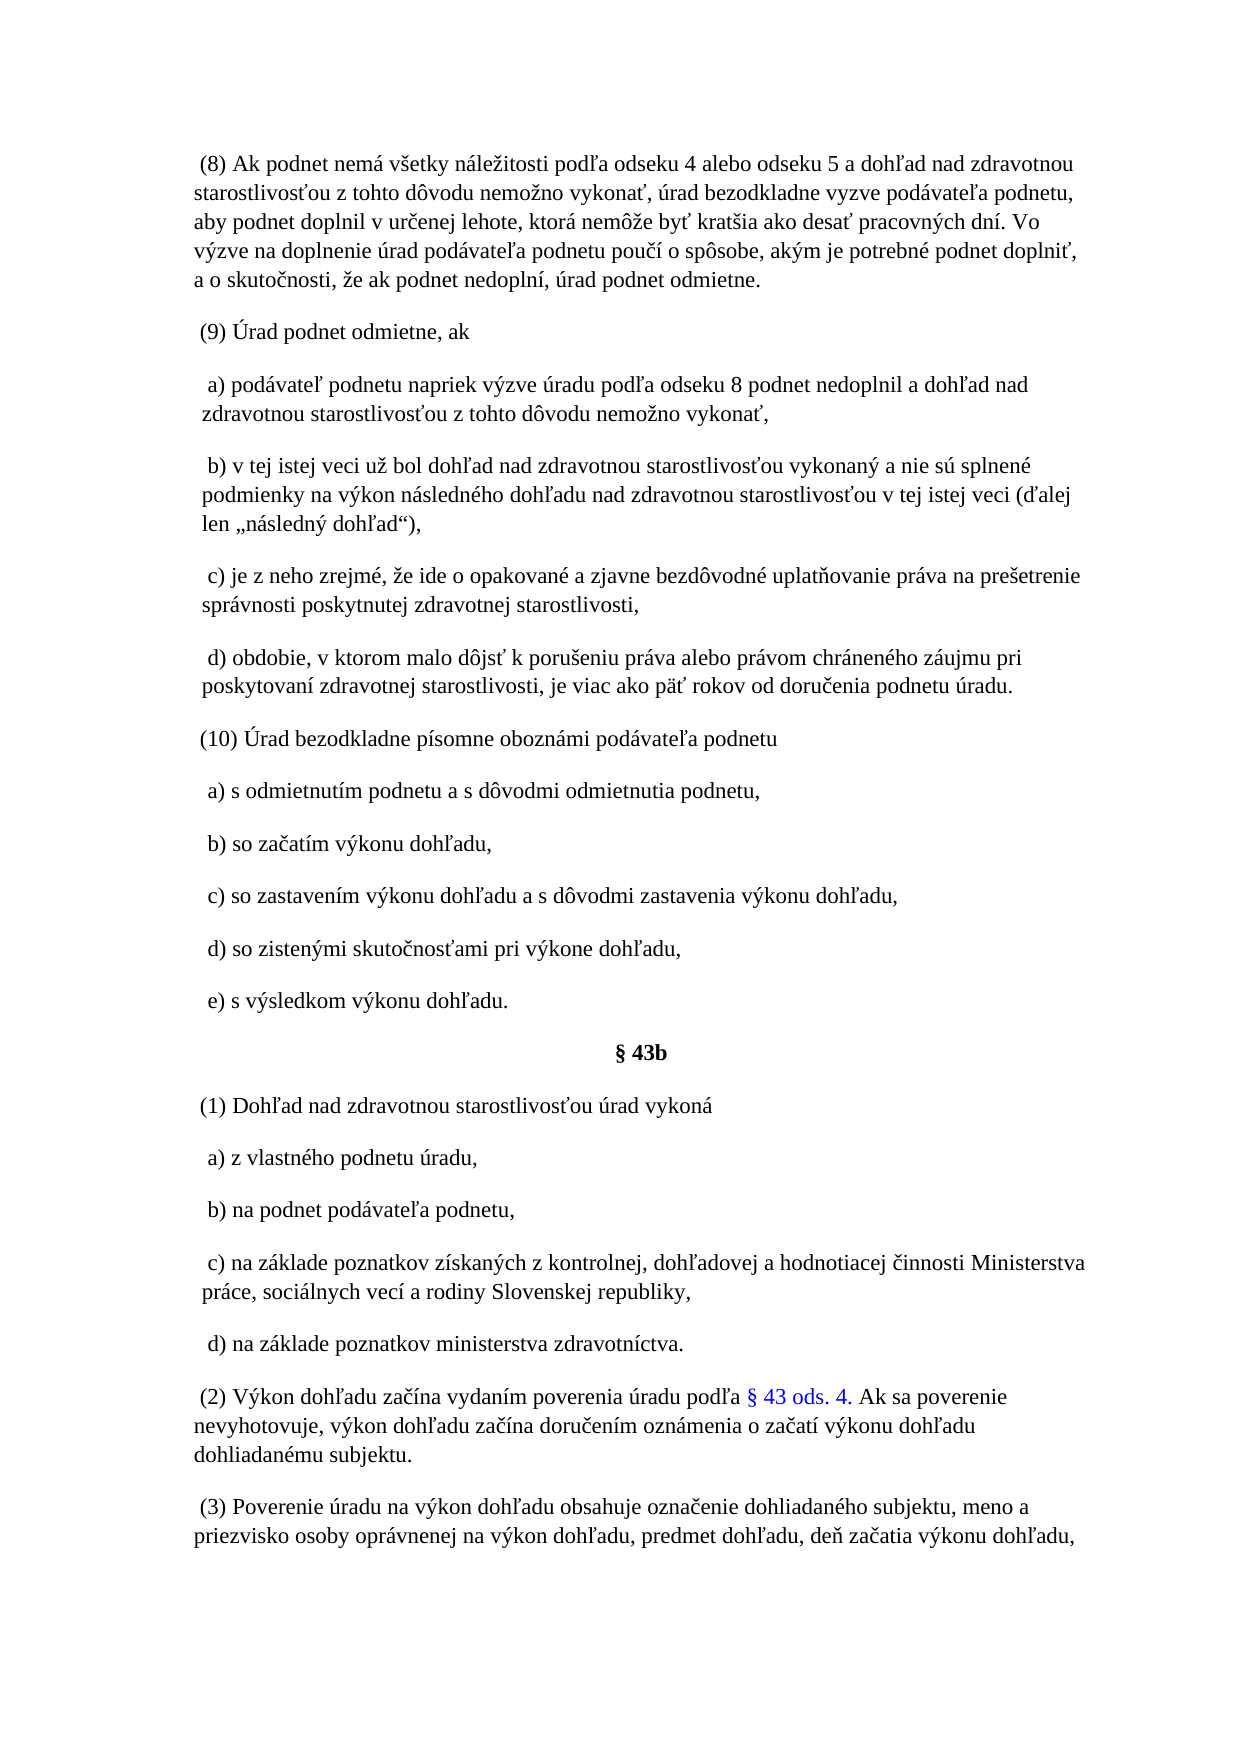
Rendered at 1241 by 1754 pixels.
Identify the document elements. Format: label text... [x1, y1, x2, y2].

text (10) Úrad bezodkladne písomne oboznámi podávateľa podnetu [194, 725, 1090, 751]
text § 43b [186, 1039, 1090, 1066]
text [194, 1493, 1090, 1548]
text b) so začatím výkonu dohľadu, [202, 830, 1090, 856]
text (9) Úrad podnet odmietne, ak [194, 318, 1090, 344]
text e) s výsledkom výkonu dohľadu. [202, 987, 1090, 1013]
text b) na podnet podávateľa podnetu, [202, 1197, 1090, 1223]
text (8) Ak podnet nemá všetky náležitosti podľa odseku 4 alebo odseku 5 a dohľad nad zdravotnou starostlivosťou z tohto dôvodu nemožno vykonať, úrad bezodkladne vyzve podávateľa podnetu, aby podnet doplnil v určenej lehote, ktorá nemôže byť kratšia ako desať pracovných dní. Vo výzve na doplnenie úrad podávateľa podnetu poučí o spôsobe, akým je potrebné podnet doplniť, a o skutočnosti, že ak podnet nedoplní, úrad podnet odmietne. [194, 150, 1090, 292]
text a) podávateľ podnetu napriek výzve úradu podľa odseku 8 podnet nedoplnil a dohľad nad zdravotnou starostlivosťou z tohto dôvodu nemožno vykonať, [202, 371, 1090, 426]
text a) z vlastného podnetu úradu, [202, 1144, 1090, 1171]
text b) v tej istej veci už bol dohľad nad zdravotnou starostlivosťou vykonaný a nie sú splnené podmienky na výkon následného dohľadu nad zdravotnou starostlivosťou v tej istej veci (ďalej len „následný dohľad“), [202, 452, 1090, 536]
text d) na základe poznatkov ministerstva zdravotníctva. [202, 1330, 1090, 1357]
text (2) Výkon dohľadu začína vydaním poverenia úradu podľa § 43 ods. 4. Ak sa poverenie nevyhotovuje, výkon dohľadu začína doručením oznámenia o začatí výkonu dohľadu dohliadanému subjektu. [194, 1383, 1090, 1467]
text a) s odmietnutím podnetu a s dôvodmi odmietnutia podnetu, [202, 777, 1090, 804]
text c) so zastavením výkonu dohľadu a s dôvodmi zastavenia výkonu dohľadu, [202, 882, 1090, 908]
text d) so zistenými skutočnosťami pri výkone dohľadu, [202, 934, 1090, 961]
text (1) Dohľad nad zdravotnou starostlivosťou úrad vykoná [194, 1092, 1090, 1118]
text c) je z neho zrejmé, že ide o opakované a zjavne bezdôvodné uplatňovanie práva na prešetrenie správnosti poskytnutej zdravotnej starostlivosti, [202, 562, 1090, 618]
text d) obdobie, v ktorom malo dôjsť k porušeniu práva alebo právom chráneného záujmu pri poskytovaní zdravotnej starostlivosti, je viac ako päť rokov od doručenia podnetu úradu. [202, 644, 1090, 699]
text c) na základe poznatkov získaných z kontrolnej, dohľadovej a hodnotiacej činnosti Ministerstva práce, sociálnych vecí a rodiny Slovenskej republiky, [202, 1249, 1090, 1304]
